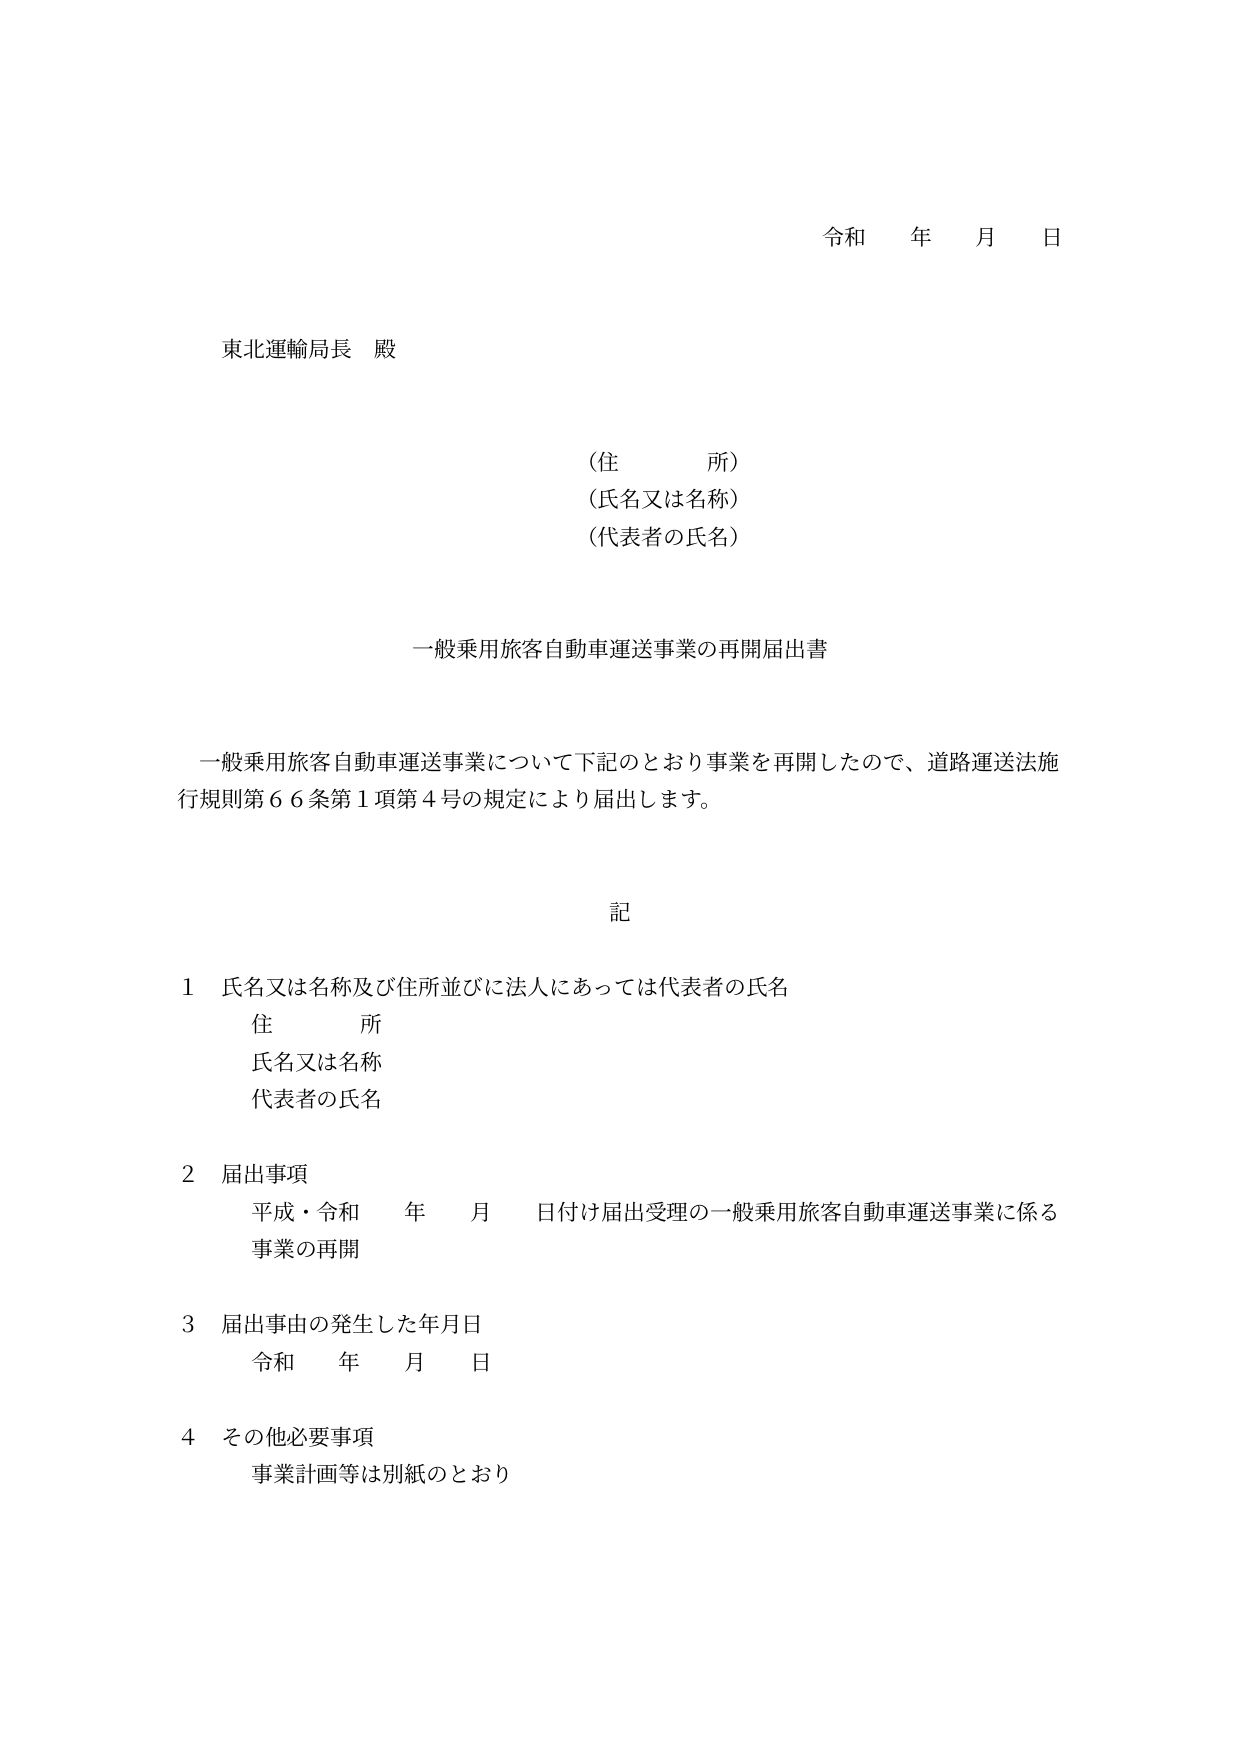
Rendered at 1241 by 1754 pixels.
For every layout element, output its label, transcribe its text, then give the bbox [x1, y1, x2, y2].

text 代表者の氏名 [251, 1079, 1063, 1117]
text 東北運輸局長 殿 [177, 329, 1063, 367]
text 事業計画等は別紙のとおり [251, 1454, 1063, 1492]
text 平成・令和 年 月 日付け届出受理の一般乗用旅客自動車運送事業に係る [251, 1192, 1063, 1229]
text 一般乗用旅客自動車運送事業の再開届出書 [177, 629, 1063, 667]
text ２ 届出事項 [177, 1154, 1063, 1192]
subtitle 記 [177, 892, 1063, 929]
text 令和 年 月 日 [177, 217, 1063, 254]
text 氏名又は名称 [251, 1042, 1063, 1079]
text （氏名又は名称） [576, 479, 1063, 517]
text 一般乗用旅客自動車運送事業について下記のとおり事業を再開したので、道路運送法施行規則第６６条第１項第４号の規定により届出します。 [177, 742, 1063, 817]
text 令和 年 月 日 [251, 1342, 1063, 1379]
text （代表者の氏名） [576, 517, 1063, 554]
text １ 氏名又は名称及び住所並びに法人にあっては代表者の氏名 [177, 967, 1063, 1004]
text ３ 届出事由の発生した年月日 [177, 1304, 1063, 1342]
text ４ その他必要事項 [177, 1417, 1063, 1454]
text 事業の再開 [251, 1229, 1063, 1267]
text （住 所） [576, 442, 1063, 479]
text 住 所 [251, 1004, 1063, 1042]
